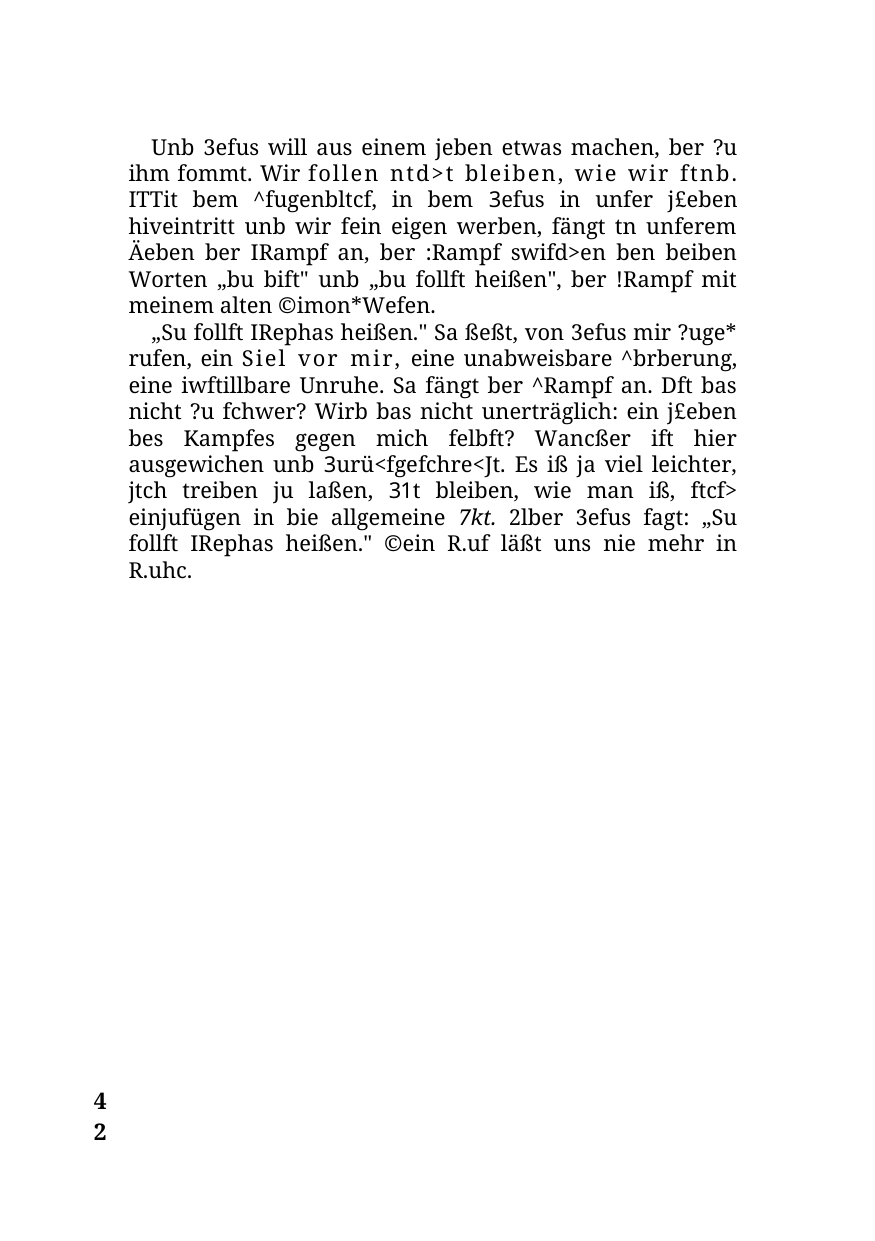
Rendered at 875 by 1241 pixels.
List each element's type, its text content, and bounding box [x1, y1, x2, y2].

text „Su follft IRephas heißen." Sa ßeßt, von 3efus mir ?uge* rufen, ein Siel vor mir, eine unabweisbare ^brberung, eine iwftillbare Unruhe. Sa fängt ber ^Rampf an. Dft bas nicht ?u fchwer? Wirb bas nicht unerträglich: ein j£eben bes Kampfes gegen mich felbft? Wancßer ift hier ausgewichen unb 3urü<fgefchre<Jt. Es iß ja viel leichter, jtch treiben ju laßen, 31t bleiben, wie man iß, ftcf> einjufügen in bie allgemeine 7kt. 2lber 3efus fagt: „Su follft IRephas heißen." ©ein R.uf läßt uns nie mehr in R.uhc. [128, 319, 738, 583]
text Unb 3efus will aus einem jeben etwas machen, ber ?u ihm fommt. Wir follen ntd>t bleiben, wie wir ftnb. ITTit bem ^fugenbltcf, in bem 3efus in unfer j£eben hiveintritt unb wir fein eigen werben, fängt tn unferem Äeben ber IRampf an, ber :Rampf swifd>en ben beiben Worten „bu bift" unb „bu follft heißen", ber !Rampf mit meinem alten ©imon*Wefen. [128, 134, 738, 319]
